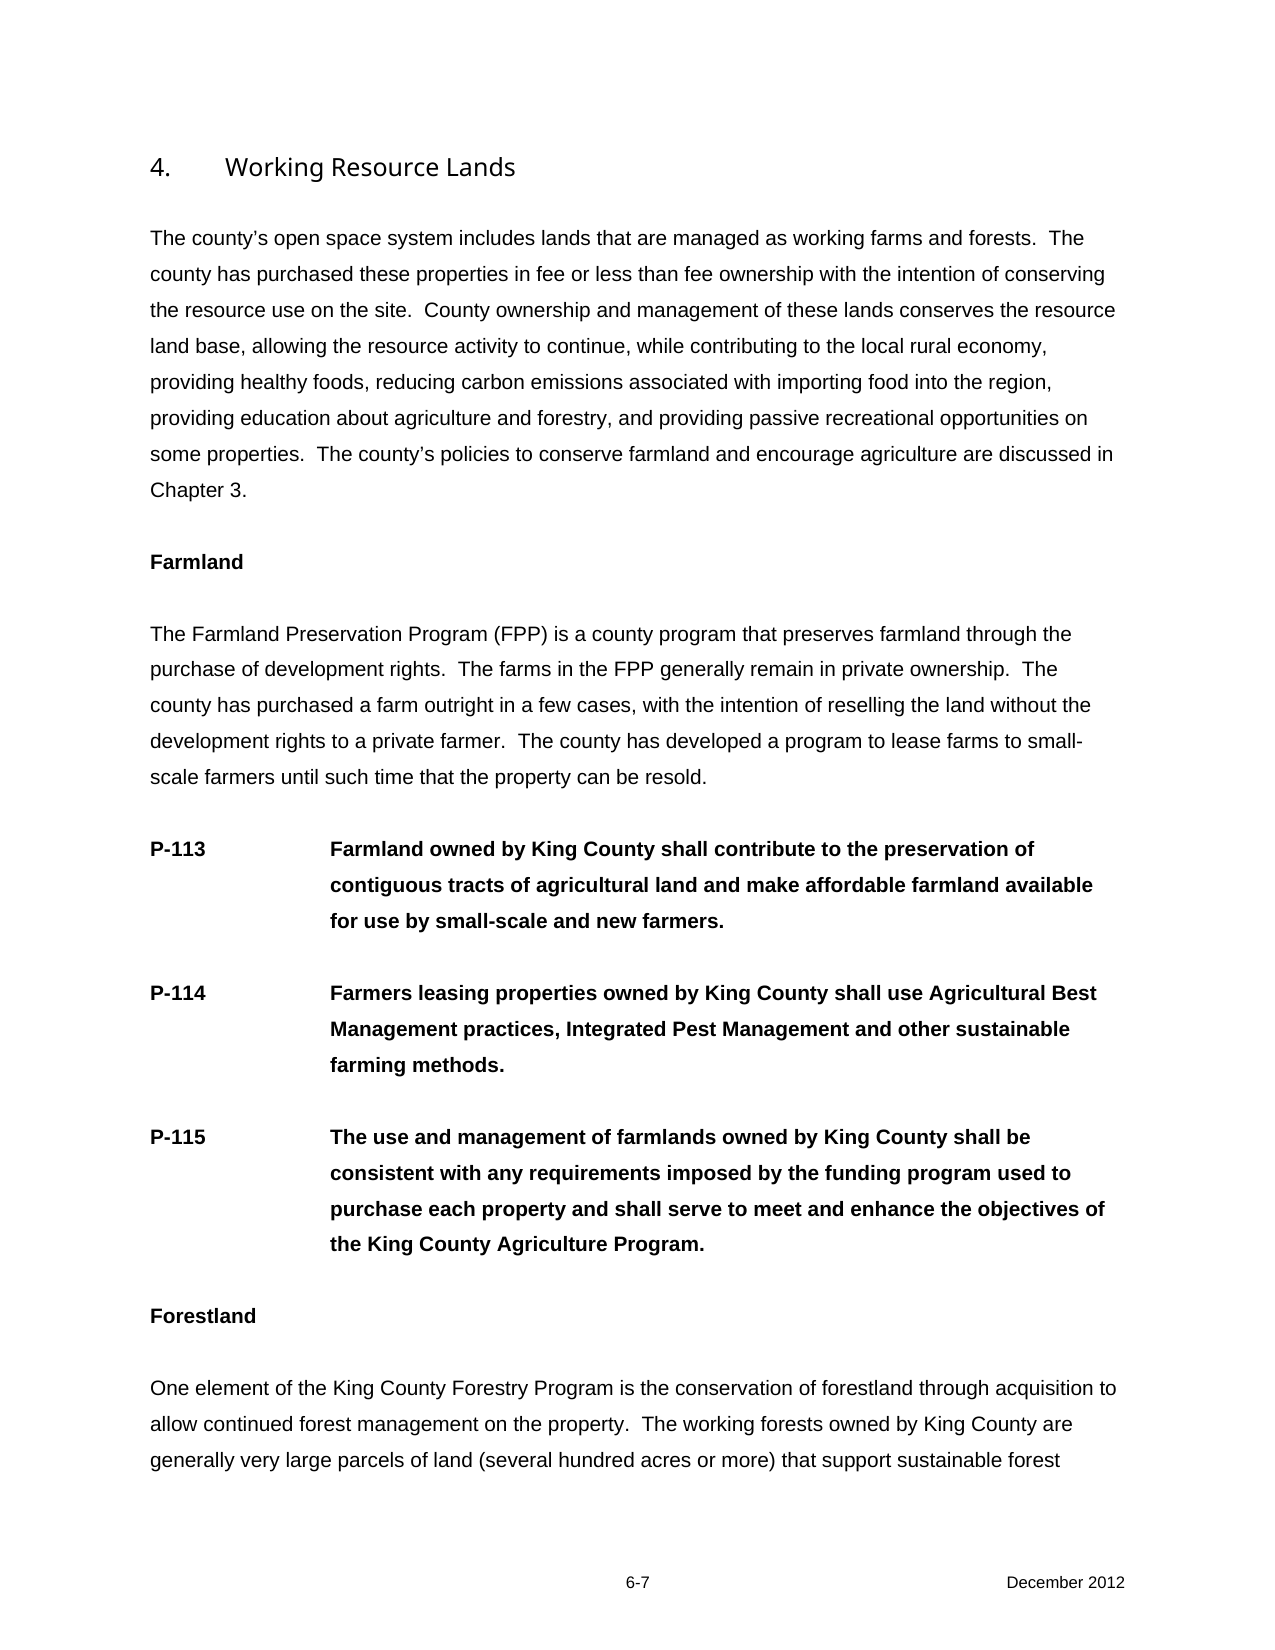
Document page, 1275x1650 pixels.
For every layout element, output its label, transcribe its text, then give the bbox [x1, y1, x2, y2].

text P-115 The use and management of farmlands owned by King County shall be consistent with any requirements imposed by the funding program used to purchase each property and shall serve to meet and enhance the objectives of the King County Agriculture Program. [150, 1124, 1125, 1256]
text P-113 Farmland owned by King County shall contribute to the preservation of contiguous tracts of agricultural land and make affordable farmland available for use by small-scale and new farmers. [150, 837, 1125, 933]
text The county’s open space system includes lands that are managed as working farms and forests. The county has purchased these properties in fee or less than fee ownership with the intention of conserving the resource use on the site. County ownership and management of these lands conserves the resource land base, allowing the resource activity to continue, while contributing to the local rural economy, providing healthy foods, reducing carbon emissions associated with importing food into the region, providing education about agriculture and forestry, and providing passive recreational opportunities on some properties. The county’s policies to conserve farmland and encourage agriculture are discussed in Chapter 3. [150, 226, 1125, 502]
text P-114 Farmers leasing properties owned by King County shall use Agricultural Best Management practices, Integrated Pest Management and other sustainable farming methods. [150, 981, 1125, 1077]
text Farmland [150, 549, 1125, 573]
subtitle 4. Working Resource Lands [150, 150, 1125, 184]
text Forestland [150, 1304, 1125, 1328]
text The Farmland Preservation Program (FPP) is a county program that preserves farmland through the purchase of development rights. The farms in the FPP generally remain in private ownership. The county has purchased a farm outright in a few cases, with the intention of reselling the land without the development rights to a private farmer. The county has developed a program to lease farms to small-scale farmers until such time that the property can be resold. [150, 621, 1125, 789]
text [150, 1376, 1125, 1472]
